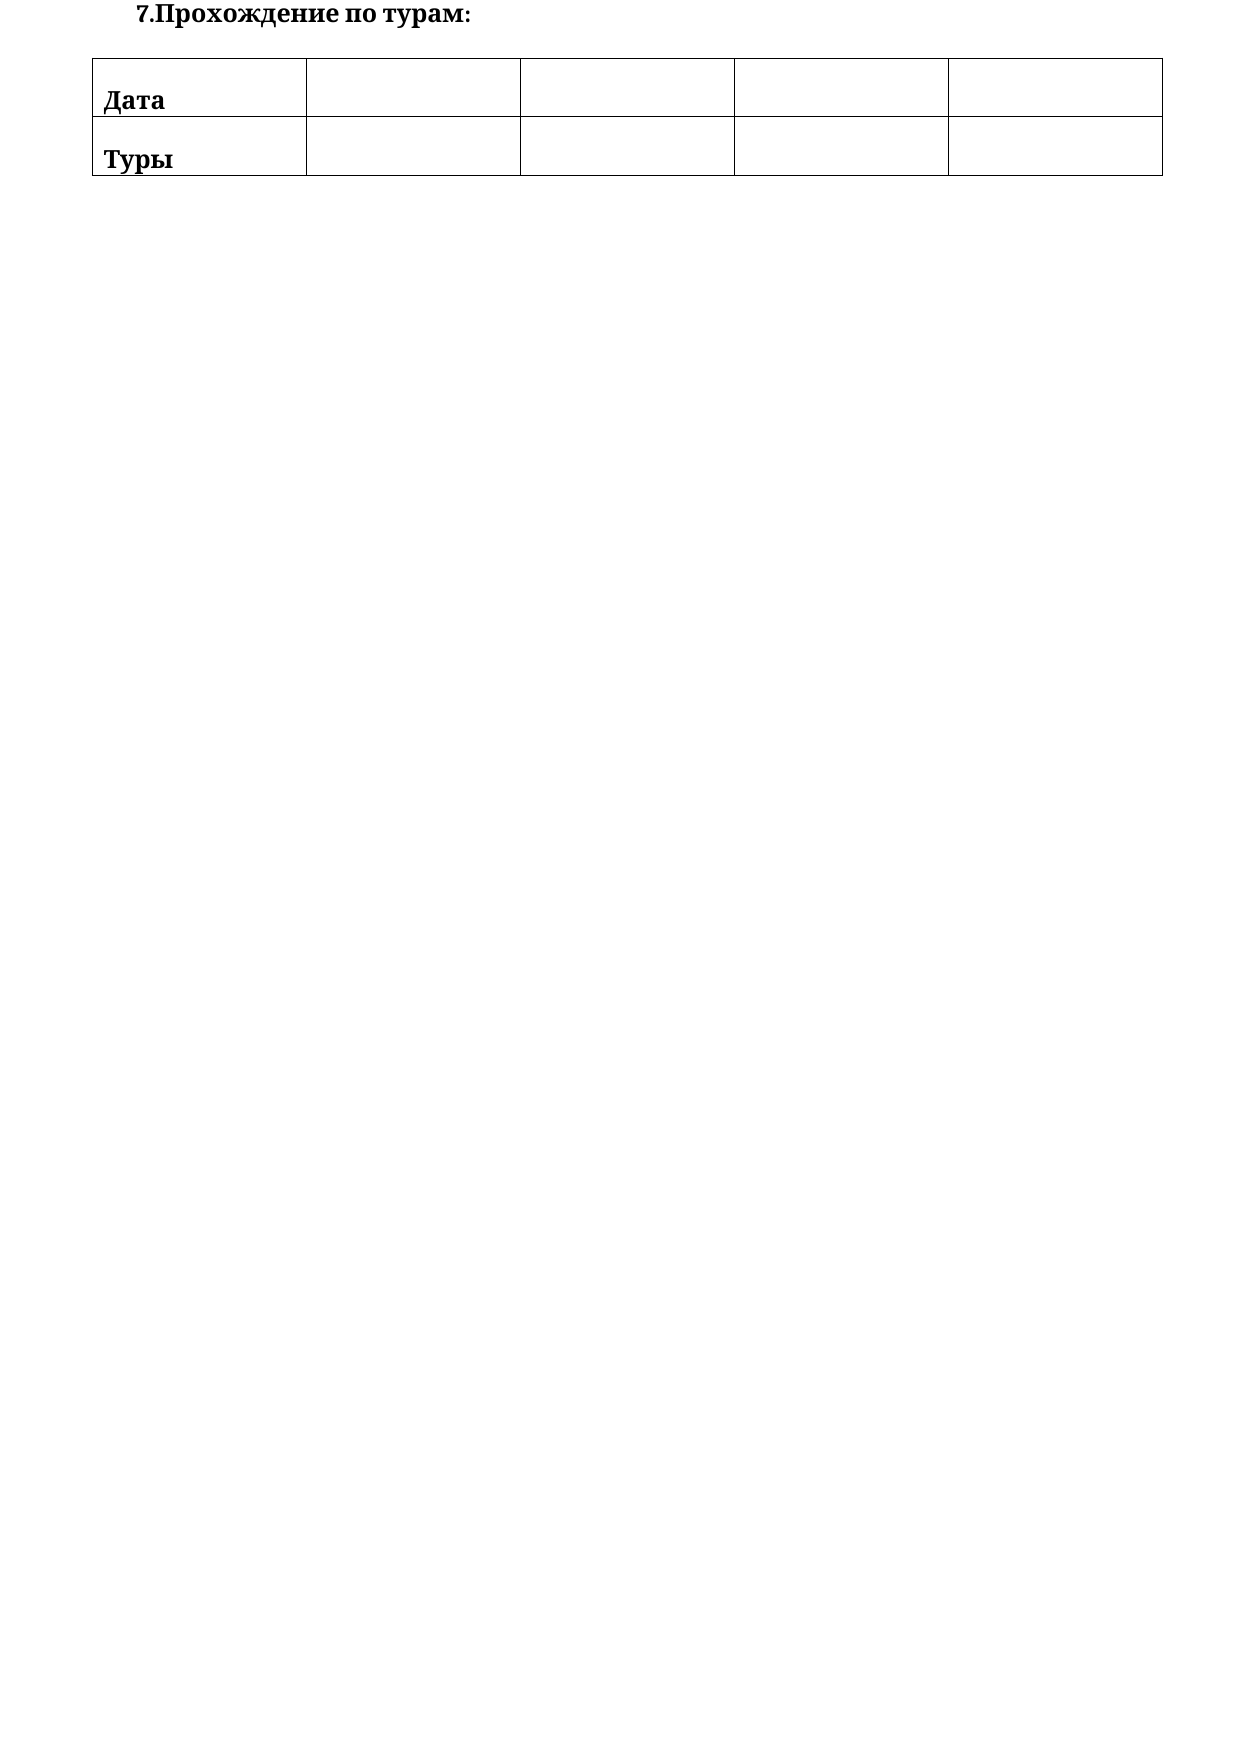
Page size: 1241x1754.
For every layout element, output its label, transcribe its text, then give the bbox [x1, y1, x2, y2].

table_cell [521, 117, 734, 174]
table_cell Туры [93, 117, 306, 174]
table_header [521, 59, 734, 116]
table_header [307, 59, 520, 116]
table_cell [949, 117, 1162, 174]
table_header Дата [93, 59, 306, 116]
table_cell [307, 117, 520, 174]
table_cell [735, 117, 948, 174]
table_header [735, 59, 948, 116]
text 7.Прохождение по турам: [103, 0, 1152, 29]
table_header [949, 59, 1162, 116]
